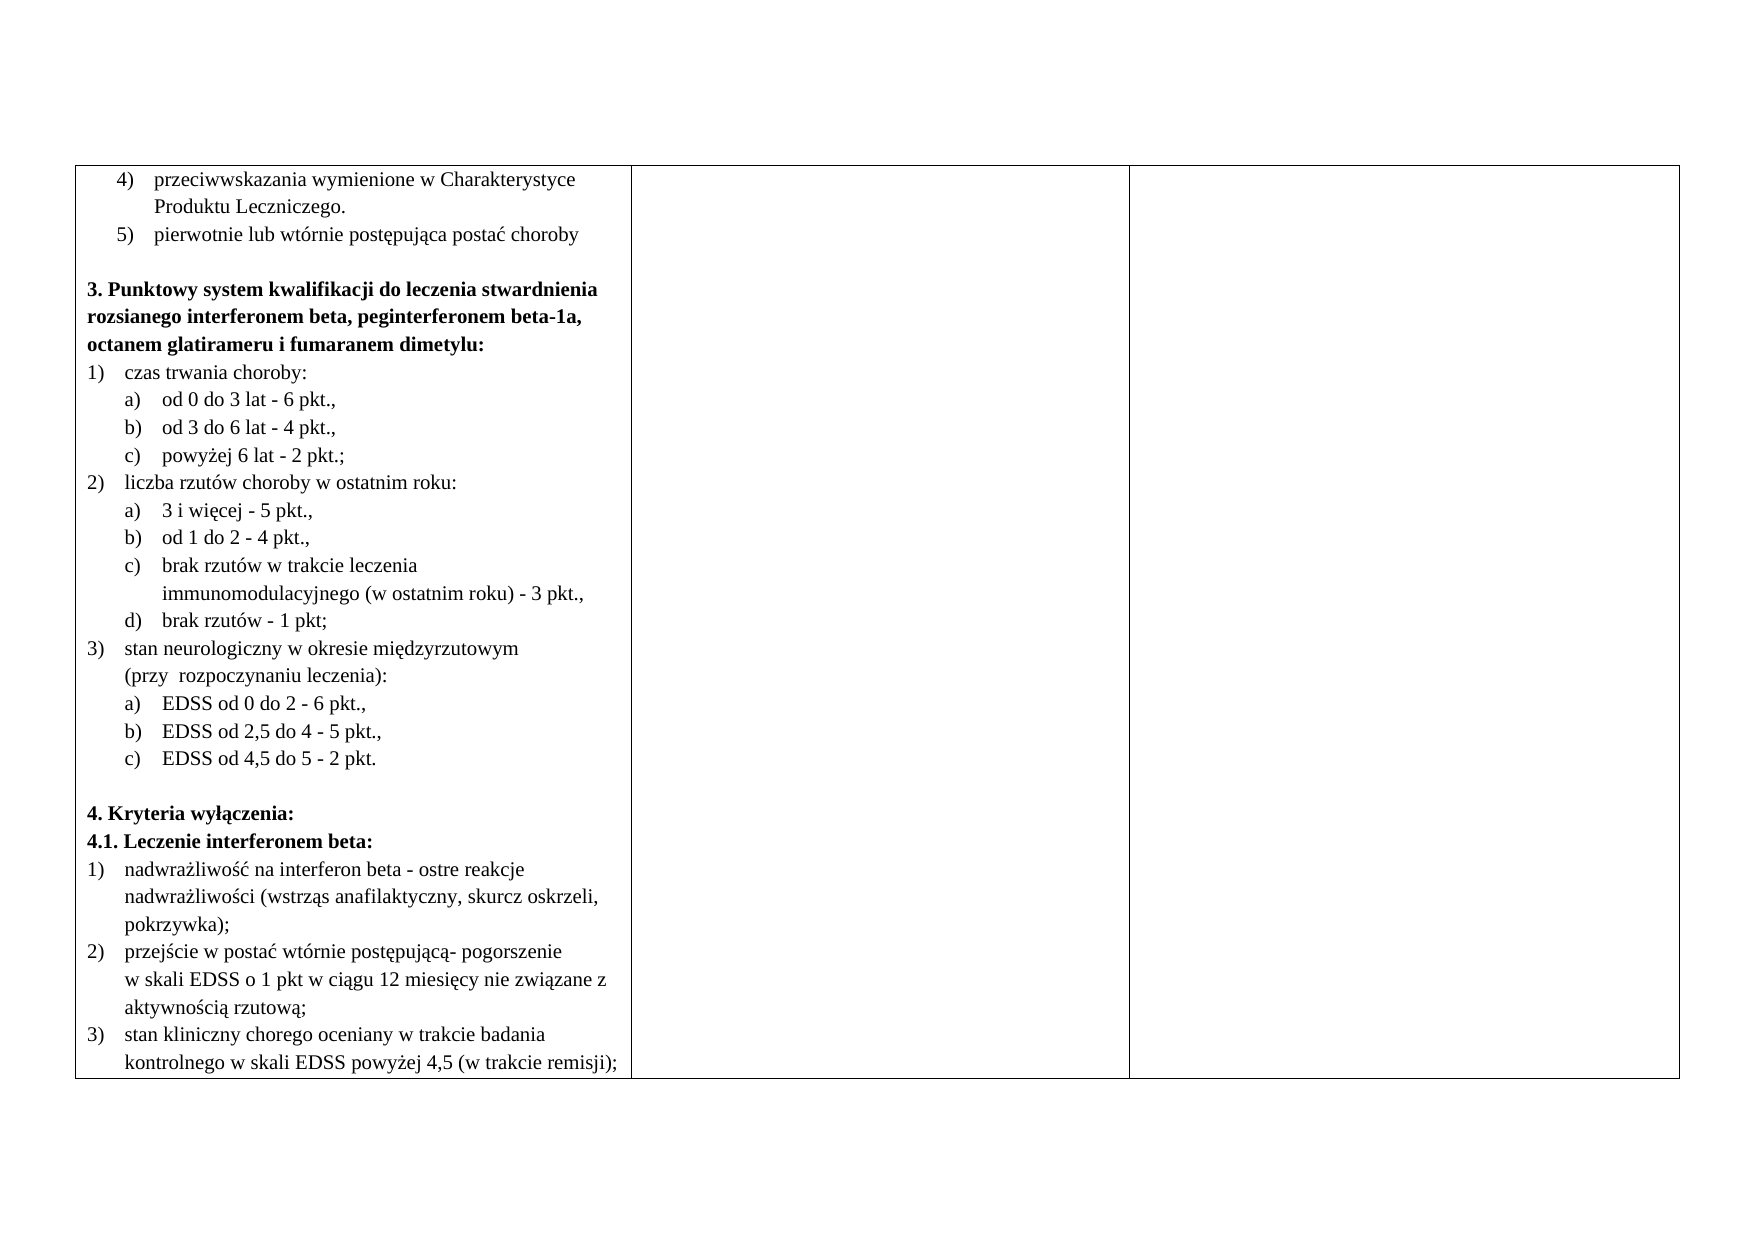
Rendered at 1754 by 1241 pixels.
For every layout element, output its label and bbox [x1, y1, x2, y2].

table_cell [632, 166, 1129, 1078]
table_cell [1130, 166, 1679, 1078]
table_cell [76, 166, 631, 1078]
